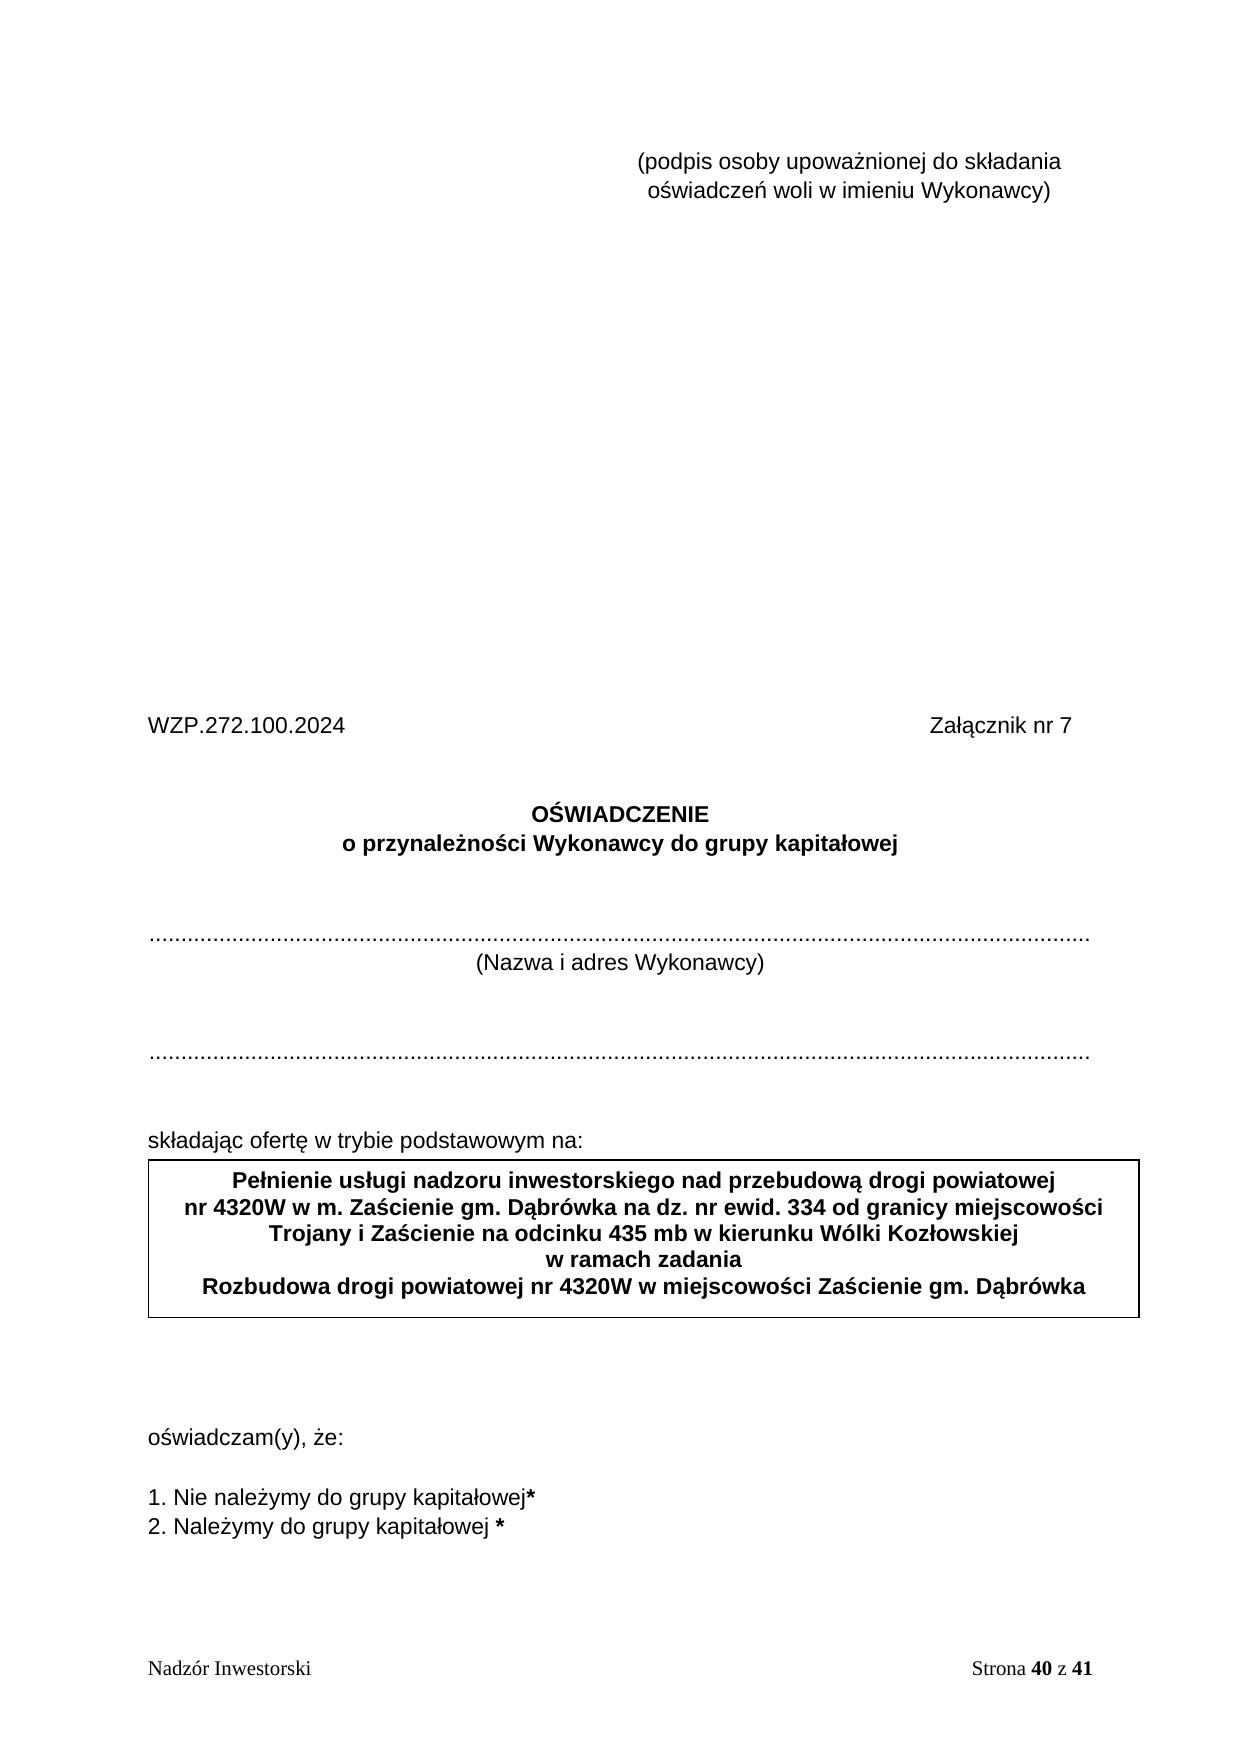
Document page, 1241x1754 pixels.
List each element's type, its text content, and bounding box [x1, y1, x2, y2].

text składając ofertę w trybie podstawowym na: [148, 1127, 1093, 1154]
text (podpis osoby upoważnionej do składania oświadczeń woli w imieniu Wykonawcy) [605, 148, 1093, 204]
text (Nazwa i adres Wykonawcy) [148, 949, 1093, 976]
text oświadczam(y), że: [148, 1424, 1093, 1451]
text o przynależności Wykonawcy do grupy kapitałowej [148, 830, 1093, 857]
text .................................................................................................................................................... [148, 919, 1093, 946]
text 2. Należymy do grupy kapitałowej * [148, 1513, 1093, 1539]
text 1. Nie należymy do grupy kapitałowej* [148, 1483, 1093, 1510]
text .................................................................................................................................................... [148, 1038, 1093, 1064]
text OŚWIADCZENIE [148, 801, 1093, 827]
text WZP.272.100.2024 Załącznik nr 7 [148, 712, 1093, 738]
